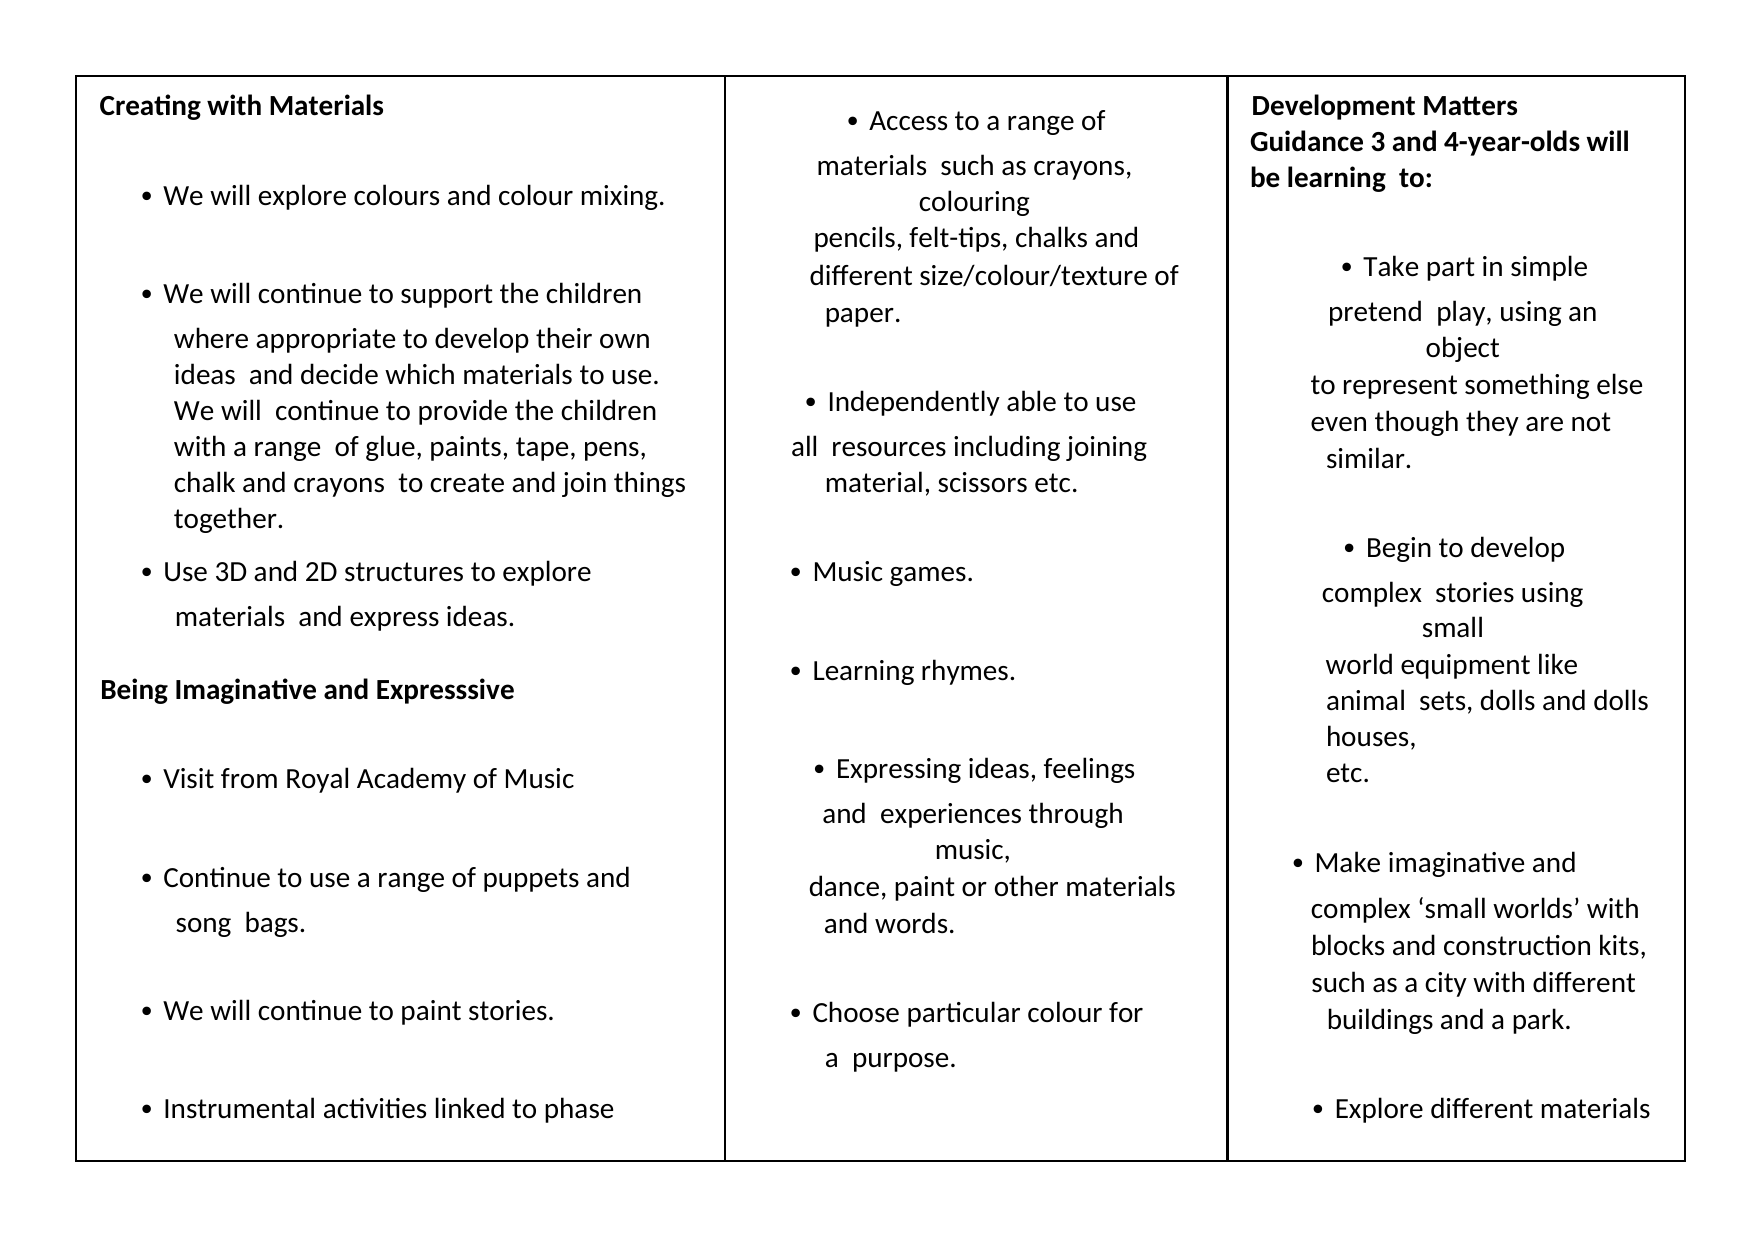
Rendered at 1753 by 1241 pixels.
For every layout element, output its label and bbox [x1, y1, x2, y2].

table_header [77, 77, 724, 1160]
table_header [726, 77, 1226, 1160]
table_header [1229, 77, 1684, 1160]
